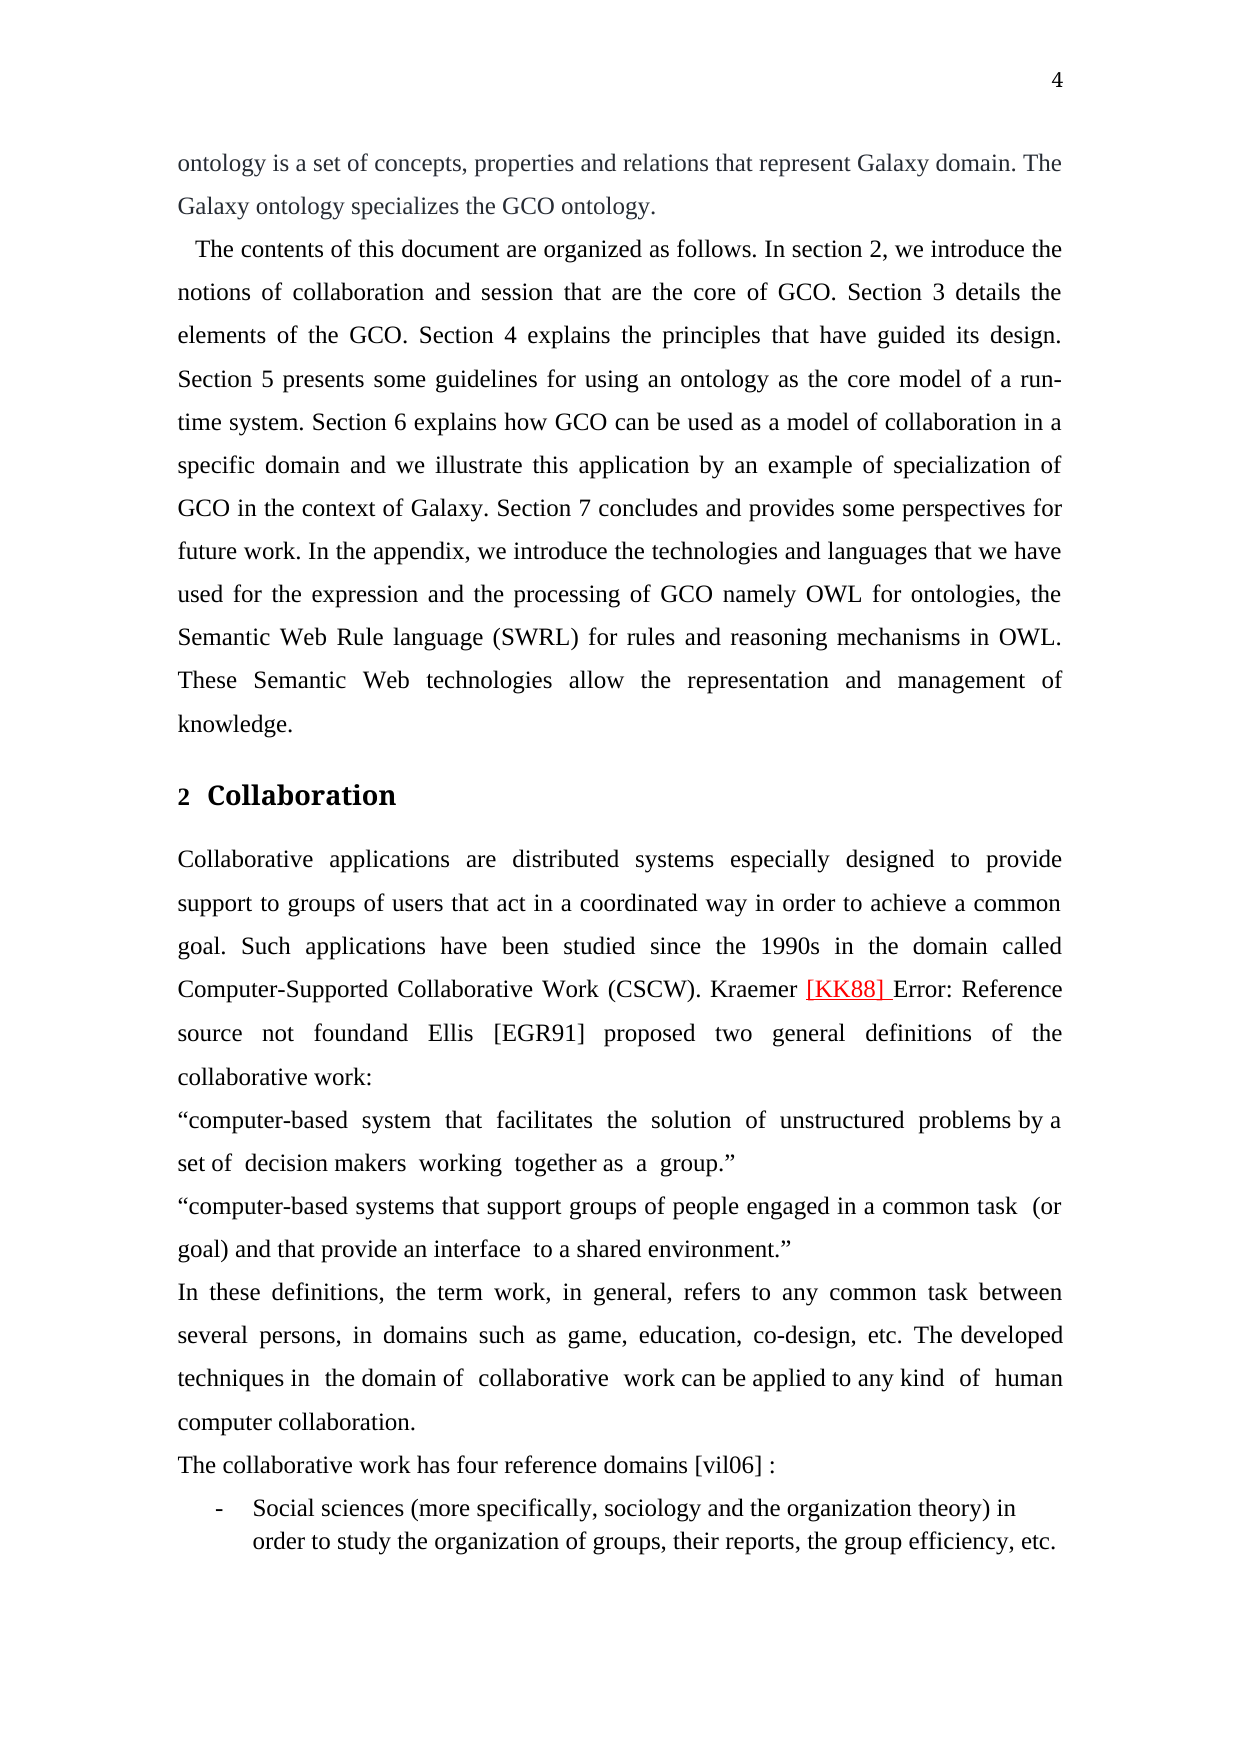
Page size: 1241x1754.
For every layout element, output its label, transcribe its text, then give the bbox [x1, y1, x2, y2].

text The contents of this document are organized as follows. In section 2, we introduce the notions of collaboration and session that are the core of GCO. Section 3 details the elements of the GCO. Section 4 explains the principles that have guided its design. Section 5 presents some guidelines for using an ontology as the core model of a run-time system. Section 6 explains how GCO can be used as a model of collaboration in a specific domain and we illustrate this application by an example of specialization of GCO in the context of Galaxy. Section 7 concludes and provides some perspectives for future work. In the appendix, we introduce the technologies and languages that we have used for the expression and the processing of GCO namely OWL for ontologies, the Semantic Web Rule language (SWRL) for rules and reasoning mechanisms in OWL. These Semantic Web technologies allow the representation and management of knowledge. [177, 234, 1063, 737]
subtitle Collaboration [177, 777, 1063, 814]
list Social sciences (more specifically, sociology and the organization theory) in order to study the organization of groups, their reports, the group efficiency, etc. [215, 1493, 1063, 1555]
text In these definitions, the term work, in general, refers to any common task between several persons, in domains such as game, education, co-design, etc. The developed techniques in the domain of collaborative work can be applied to any kind of human computer collaboration. [177, 1277, 1063, 1435]
text “computer-based systems that support groups of people engaged in a common task (or goal) and that provide an interface to a shared environment.” [177, 1191, 1063, 1263]
text “computer-based system that facilitates the solution of unstructured problems by a set of decision makers working together as a group.” [177, 1105, 1063, 1177]
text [177, 148, 1063, 220]
